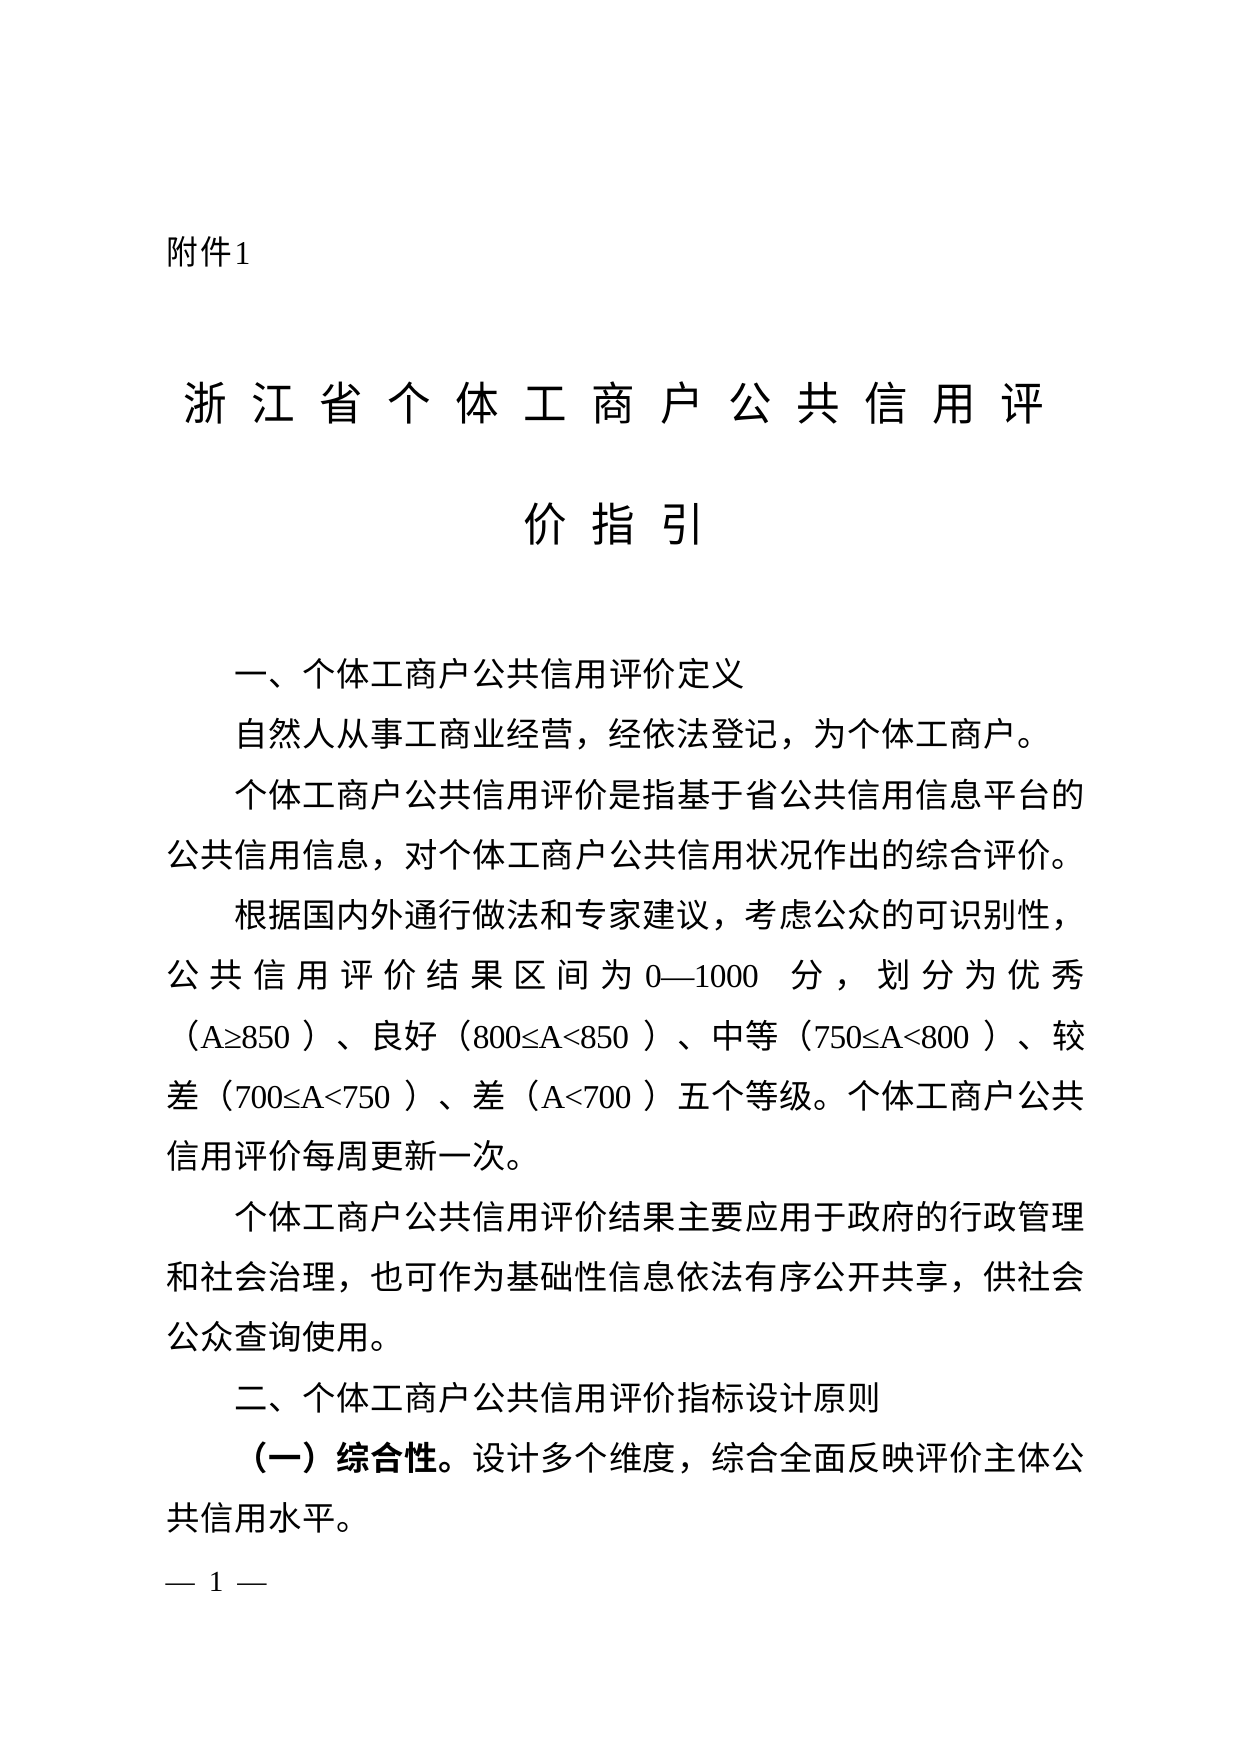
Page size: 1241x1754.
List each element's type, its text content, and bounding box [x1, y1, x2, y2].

text 浙江省个体工商户公共信用评价指引 [166, 340, 1086, 581]
text 附件1 [166, 219, 1086, 280]
text （一）综合性。设计多个维度，综合全面反映评价主体公共信用水平。 [166, 1426, 1086, 1546]
text 二、个体工商户公共信用评价指标设计原则 [166, 1365, 1086, 1426]
text 根据国内外通行做法和专家建议，考虑公众的可识别性，公共信用评价结果区间为0—1000分，划分为优秀（A≥850）、良好（800≤A<850）、中等（750≤A<800）、较差（700≤A<750）、差（A<700）五个等级。个体工商户公共信用评价每周更新一次。 [166, 883, 1086, 1184]
text 自然人从事工商业经营，经依法登记，为个体工商户。 [166, 702, 1086, 762]
text 一、个体工商户公共信用评价定义 [166, 642, 1086, 702]
text 个体工商户公共信用评价结果主要应用于政府的行政管理和社会治理，也可作为基础性信息依法有序公开共享，供社会公众查询使用。 [166, 1184, 1086, 1365]
text 个体工商户公共信用评价是指基于省公共信用信息平台的公共信用信息，对个体工商户公共信用状况作出的综合评价。 [166, 762, 1086, 883]
